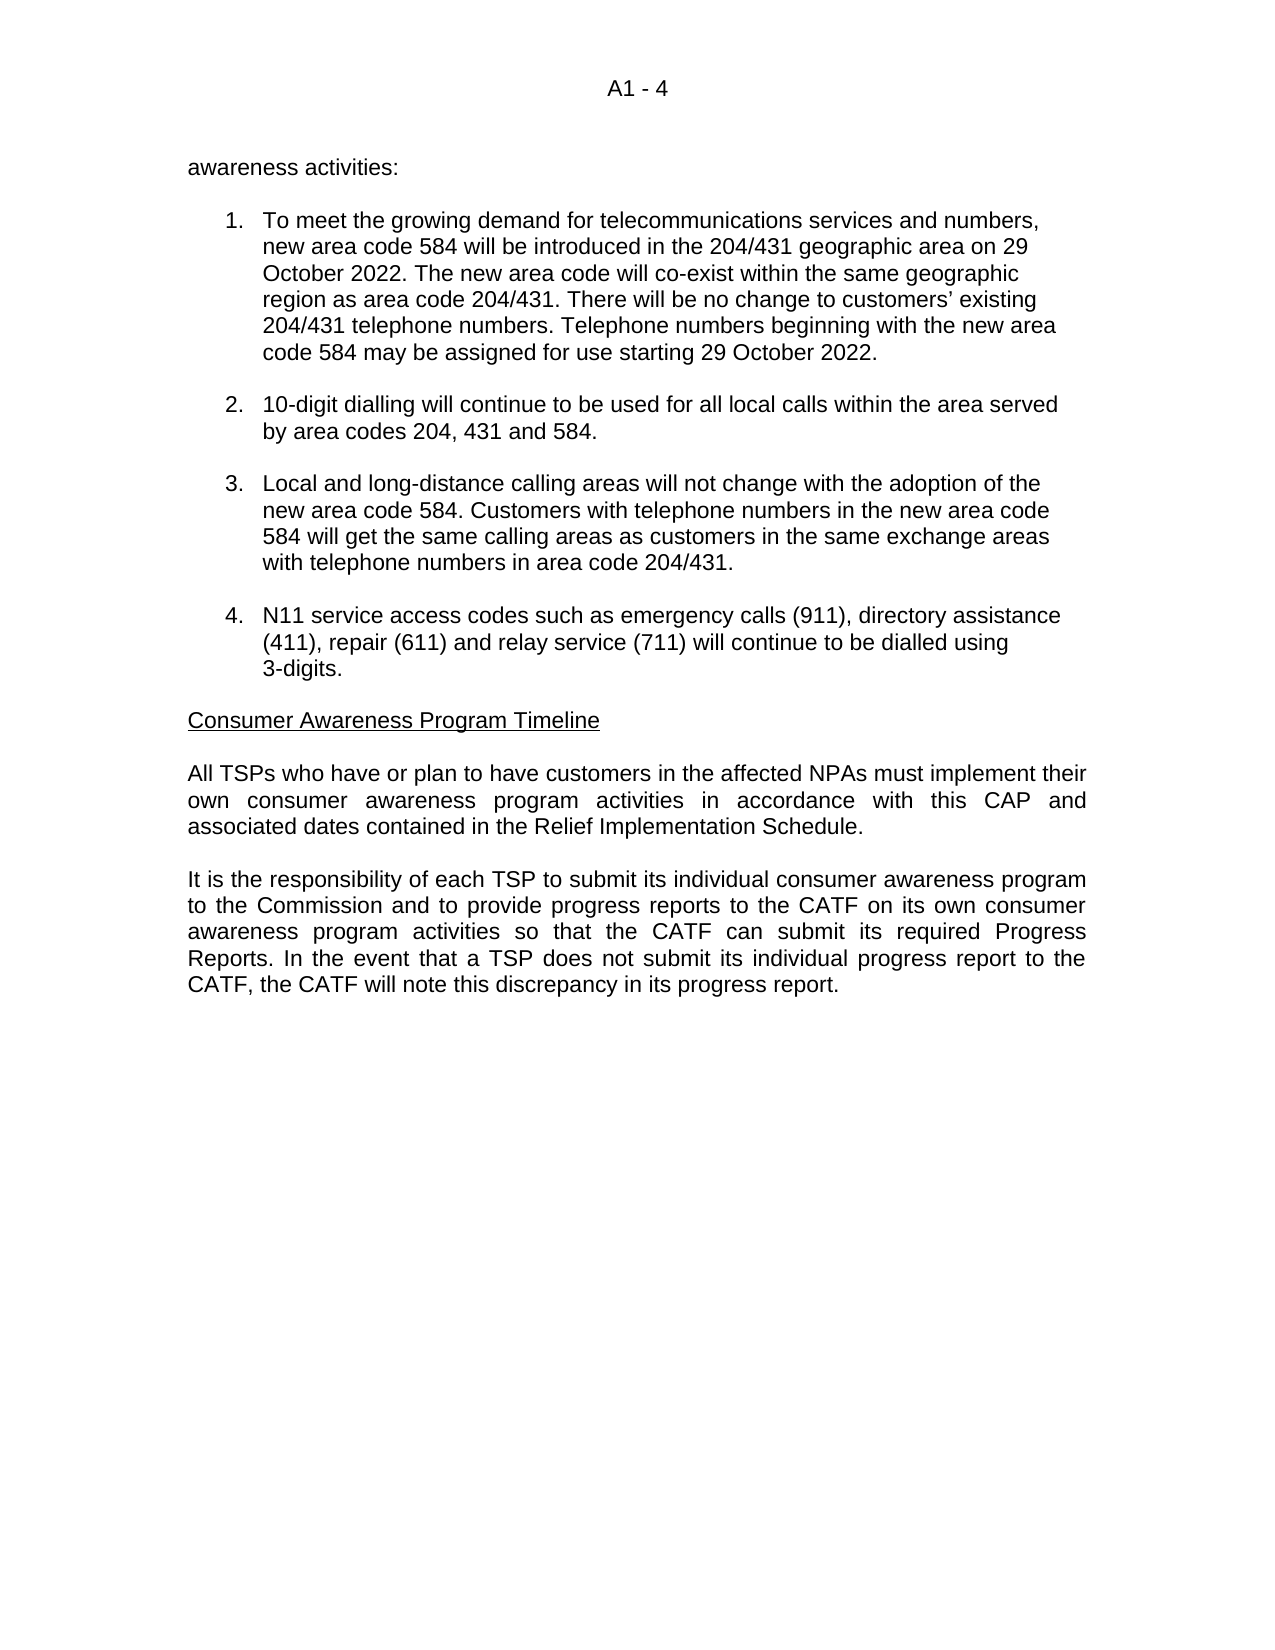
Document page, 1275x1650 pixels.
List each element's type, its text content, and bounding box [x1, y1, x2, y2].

list Local and long-distance calling areas will not change with the adoption of the new area code 584. Customers with telephone numbers in the new area code 584 will get the same calling areas as customers in the same exchange areas with telephone numbers in area code 204/431. [225, 470, 1087, 576]
text Consumer Awareness Program Timeline [187, 707, 1087, 734]
text All TSPs who have or plan to have customers in the affected NPAs must implement their own consumer awareness program activities in accordance with this CAP and associated dates contained in the Relief Implementation Schedule. [187, 760, 1087, 839]
list 10-digit dialling will continue to be used for all local calls within the area served by area codes 204, 431 and 584. [225, 391, 1087, 444]
list To meet the growing demand for telecommunications services and numbers, new area code 584 will be introduced in the 204/431 geographic area on 29 October 2022. The new area code will co-exist within the same geographic region as area code 204/431. There will be no change to customers’ existing 204/431 telephone numbers. Telephone numbers beginning with the new area code 584 may be assigned for use starting 29 October 2022. [225, 207, 1087, 365]
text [187, 154, 1087, 180]
list N11 service access codes such as emergency calls (911), directory assistance (411), repair (611) and relay service (711) will continue to be dialled using 3-digits. [225, 602, 1087, 681]
text It is the responsibility of each TSP to submit its individual consumer awareness program to the Commission and to provide progress reports to the CATF on its own consumer awareness program activities so that the CATF can submit its required Progress Reports. In the event that a TSP does not submit its individual progress report to the CATF, the CATF will note this discrepancy in its progress report. [187, 866, 1087, 997]
